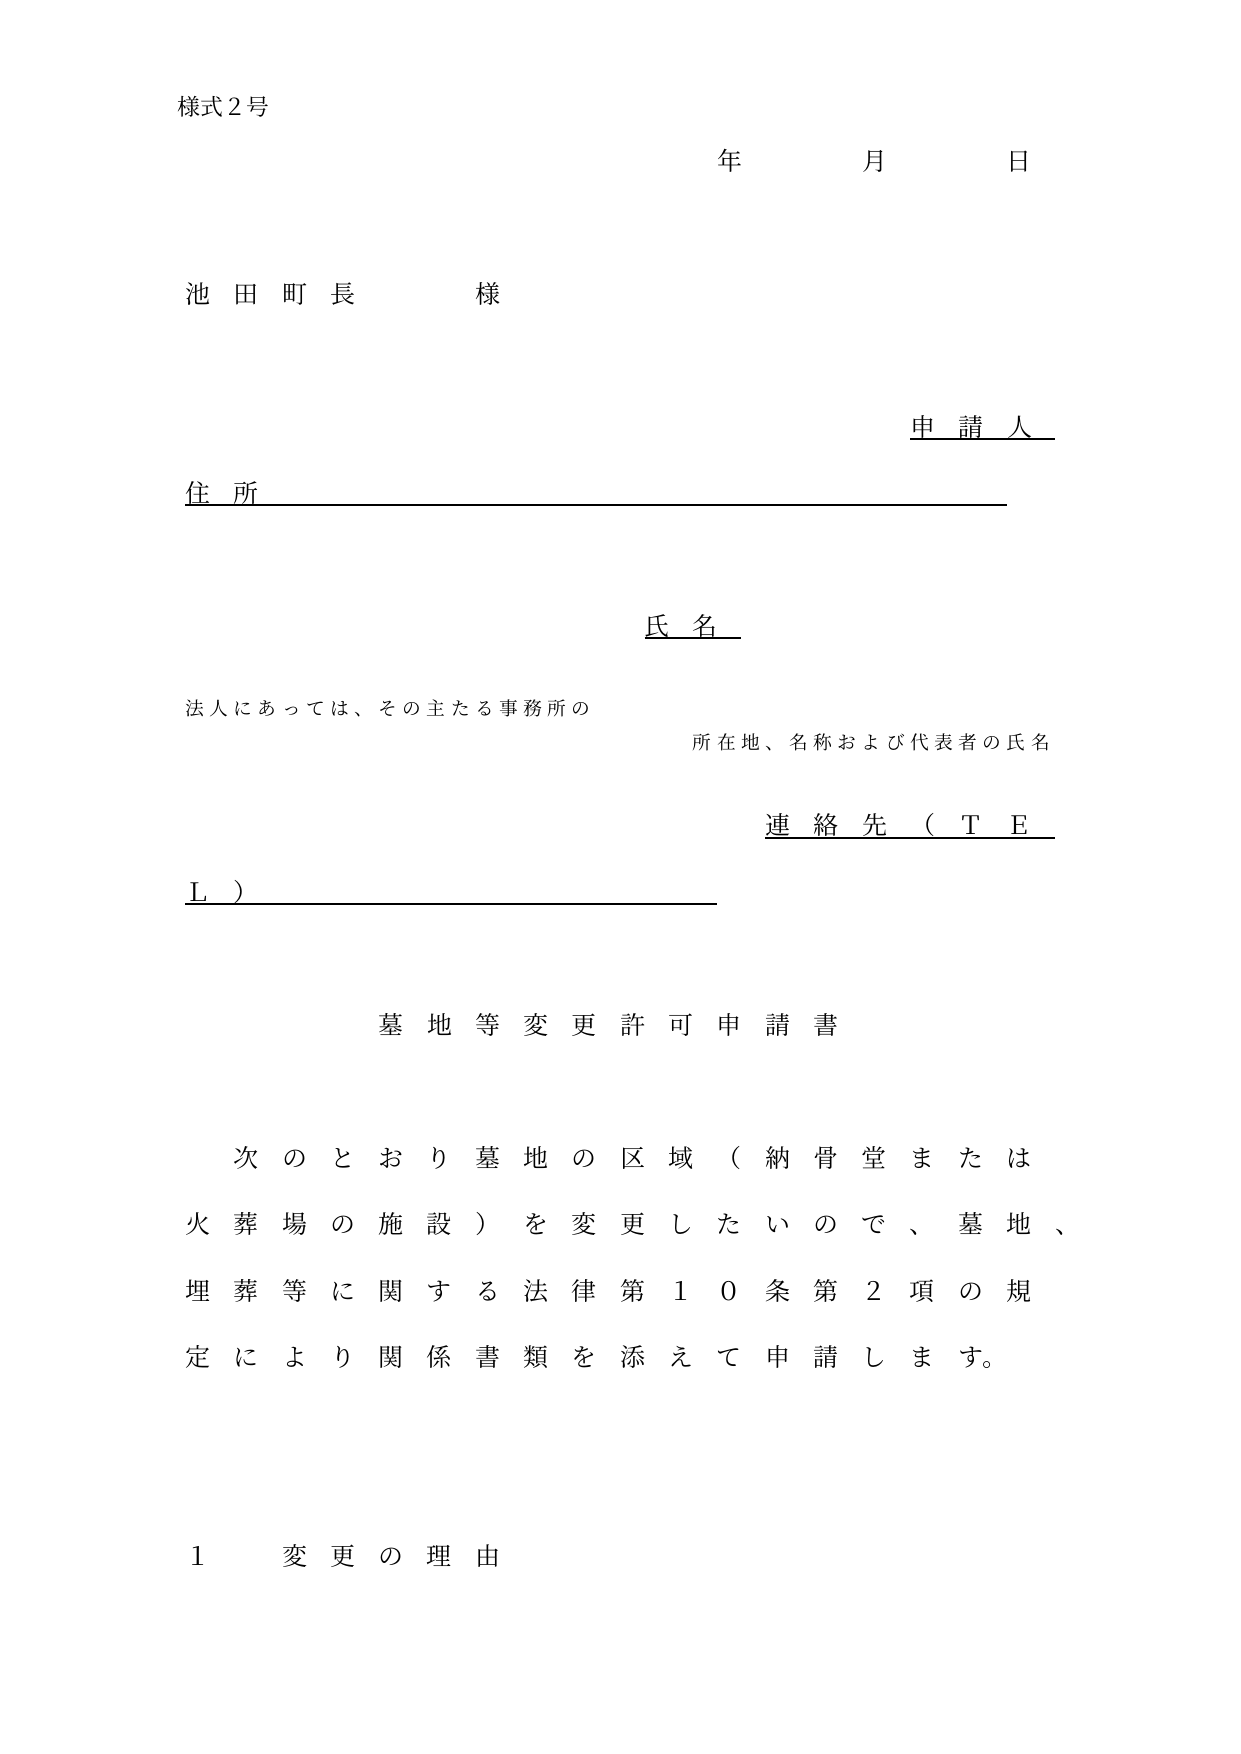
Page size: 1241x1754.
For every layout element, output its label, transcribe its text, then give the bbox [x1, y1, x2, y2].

text 池田町長 様 [185, 259, 1055, 326]
text 申請人住所 [185, 392, 1055, 525]
text 次のとおり墓地の区域（納骨堂または火葬場の施設）を変更したいので、墓地、埋葬等に関する法律第１０条第２項の規定により関係書類を添えて申請します。 [185, 1123, 1055, 1389]
text 所在地、名称および代表者の氏名 [185, 724, 1055, 758]
text 氏名 [185, 591, 1055, 658]
text 墓地等変更許可申請書 [185, 990, 1055, 1057]
text 法人にあっては、その主たる事務所の [185, 658, 1055, 724]
text 年 月 日 [185, 126, 1055, 193]
text 連絡先（ＴＥＬ） [185, 791, 1055, 924]
text １ 変更の理由 [185, 1522, 1055, 1588]
